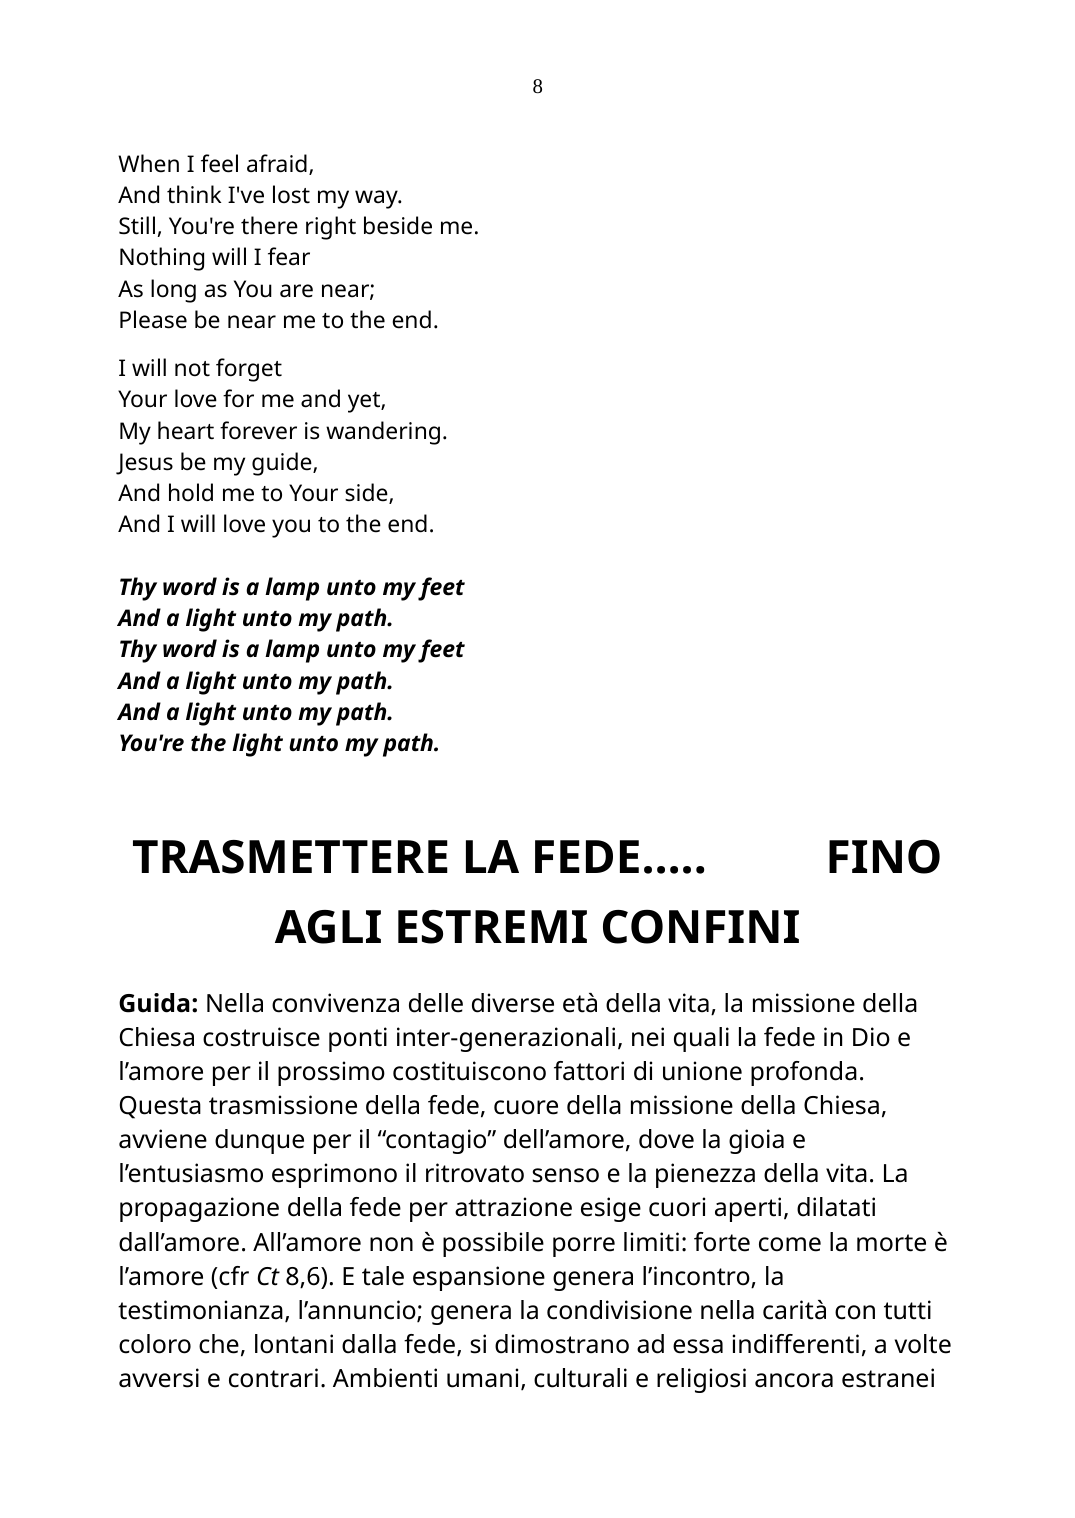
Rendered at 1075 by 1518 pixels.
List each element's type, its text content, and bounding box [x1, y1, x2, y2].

text As long as You are near; Please be near me to the end. I will not forget Your love for me and yet, My heart forever is wandering. Jesus be my guide, And hold me to Your side, And I will love you to the end. Thy word is a lamp unto my feet And a light unto my path. [118, 273, 957, 633]
text When I feel afraid, And think I've lost my way. [118, 148, 957, 210]
text Nothing will I fear [118, 241, 957, 273]
text Guida: Nella convivenza delle diverse età della vita, la missione della Chiesa costruisce ponti inter-generazionali, nei quali la fede in Dio e l’amore per il prossimo costituiscono fattori di unione profonda. [118, 986, 957, 1088]
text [118, 1088, 957, 1394]
text Still, You're there right beside me. [118, 210, 957, 241]
text And a light unto my path. [118, 696, 957, 727]
text Thy word is a lamp unto my feet And a light unto my path. [118, 633, 957, 696]
text You're the light unto my path. [118, 727, 957, 758]
text TRASMETTERE LA FEDE….. FINO AGLI ESTREMI CONFINI [118, 824, 957, 957]
